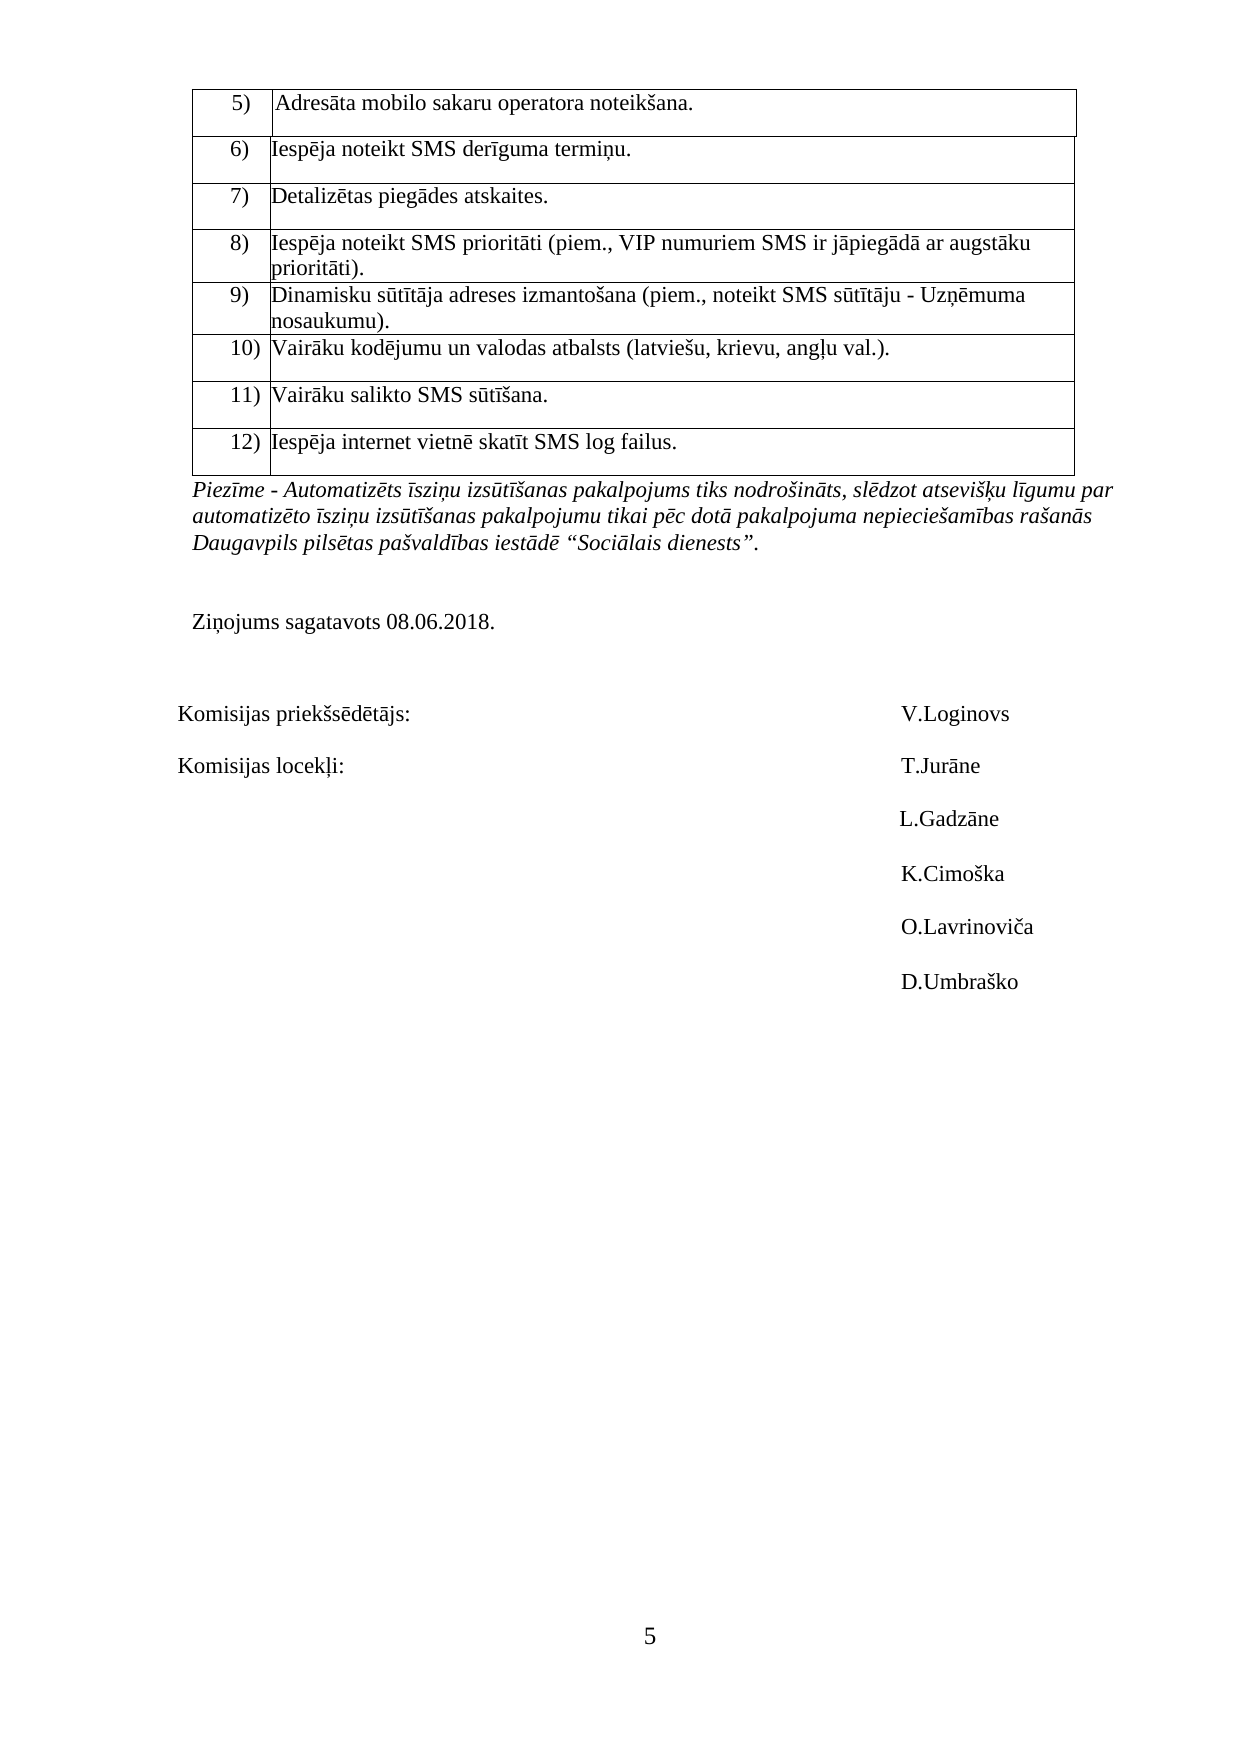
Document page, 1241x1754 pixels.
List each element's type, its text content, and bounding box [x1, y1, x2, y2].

text D.Umbraško [177, 968, 1122, 994]
text O.Lavrinoviča [177, 913, 1122, 939]
table_cell Adresāta mobilo sakaru operatora noteikšana. [273, 90, 1076, 136]
text L.Gadzāne [177, 805, 1122, 831]
table_cell Iespēja internet vietnē skatīt SMS log failus. [271, 429, 1074, 475]
text Komisijas priekšsēdētājs: V.Loginovs [177, 700, 1122, 726]
table_cell 9) [193, 283, 270, 334]
table_cell Dinamisku sūtītāja adreses izmantošana (piem., noteikt SMS sūtītāju - Uzņēmuma nosaukumu). [271, 283, 1074, 334]
table_cell Iespēja noteikt SMS derīguma termiņu. [271, 137, 1074, 182]
table_cell Iespēja noteikt SMS prioritāti (piem., VIP numuriem SMS ir jāpiegādā ar augstāku prioritāti). [271, 230, 1074, 282]
table_cell Vairāku kodējumu un valodas atbalsts (latviešu, krievu, angļu val.). [271, 335, 1074, 381]
table_cell 5) [193, 90, 272, 136]
text K.Cimoška [177, 860, 1122, 887]
table_cell 10) [193, 335, 270, 381]
table_cell 12) [193, 429, 270, 475]
table_cell 8) [193, 230, 270, 282]
table_cell Detalizētas piegādes atskaites. [271, 184, 1074, 229]
text Komisijas locekļi: T.Jurāne [177, 752, 1122, 779]
table_cell 7) [193, 184, 270, 229]
table_cell 11) [193, 382, 270, 428]
table_cell 6) [193, 137, 270, 182]
text Ziņojums sagatavots 08.06.2018. [192, 607, 1122, 635]
text Piezīme - Automatizēts īsziņu izsūtīšanas pakalpojums tiks nodrošināts, slēdzot atsevišķu līgumu par automatizēto īsziņu izsūtīšanas pakalpojumu tikai pēc dotā pakalpojuma nepieciešamības rašanās Daugavpils pilsētas pašvaldības iestādē “Sociālais dienests”. [192, 476, 1122, 555]
table_cell Vairāku salikto SMS sūtīšana. [271, 382, 1074, 428]
